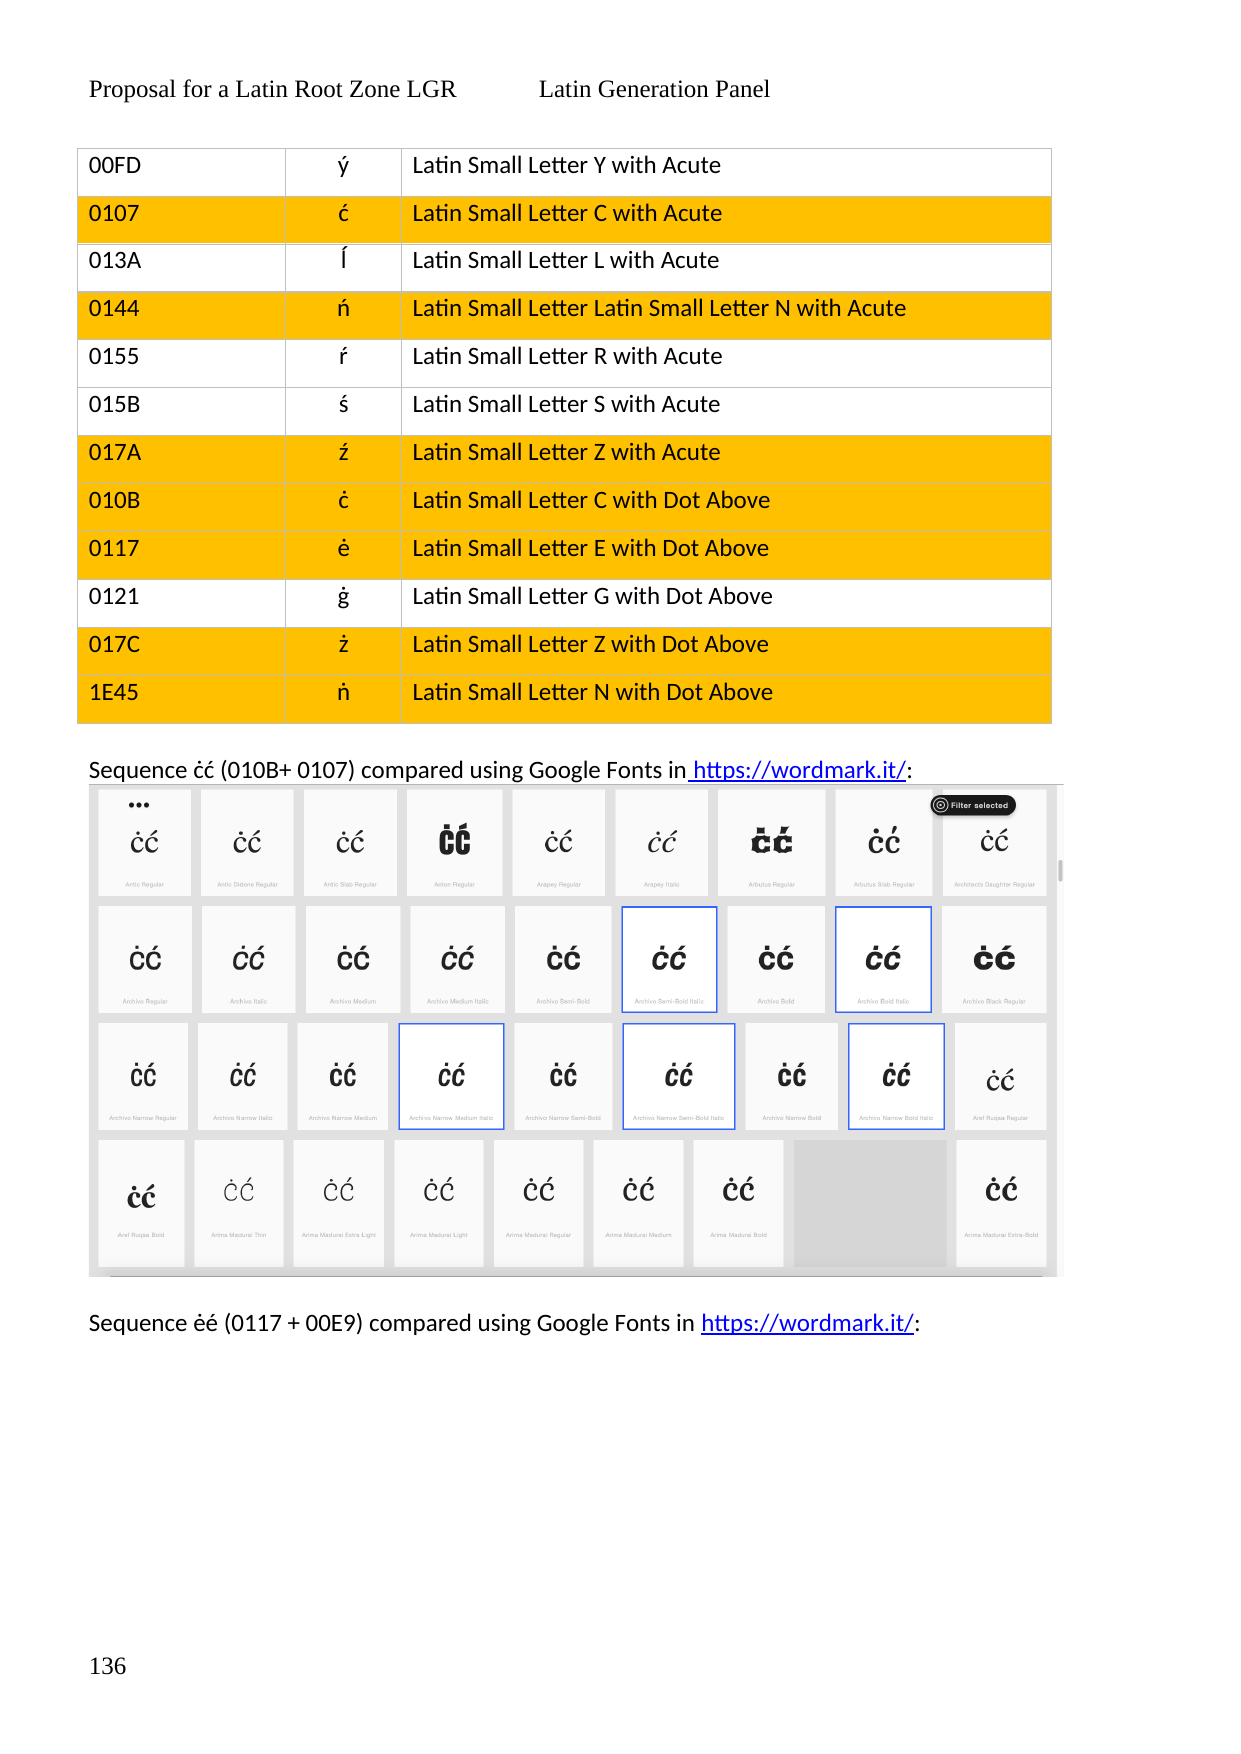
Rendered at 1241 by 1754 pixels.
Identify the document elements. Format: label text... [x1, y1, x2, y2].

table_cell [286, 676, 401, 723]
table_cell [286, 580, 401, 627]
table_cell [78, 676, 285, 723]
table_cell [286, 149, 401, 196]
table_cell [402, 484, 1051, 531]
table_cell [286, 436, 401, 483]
picture [88, 784, 1064, 1277]
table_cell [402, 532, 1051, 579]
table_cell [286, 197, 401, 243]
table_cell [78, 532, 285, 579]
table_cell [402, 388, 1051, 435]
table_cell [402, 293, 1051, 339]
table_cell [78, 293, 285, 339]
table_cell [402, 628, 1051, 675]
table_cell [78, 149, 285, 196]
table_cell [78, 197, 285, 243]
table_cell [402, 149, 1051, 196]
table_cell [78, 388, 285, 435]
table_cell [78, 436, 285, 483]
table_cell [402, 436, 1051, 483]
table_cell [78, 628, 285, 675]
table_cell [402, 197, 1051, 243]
text Sequence ėé (0117 + 00E9) compared using Google Fonts in https://wordmark.it/: [89, 1307, 1152, 1337]
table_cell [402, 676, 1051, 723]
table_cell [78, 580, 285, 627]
text Sequence ċć (010B+ 0107) compared using Google Fonts in https://wordmark.it/: [89, 754, 1152, 785]
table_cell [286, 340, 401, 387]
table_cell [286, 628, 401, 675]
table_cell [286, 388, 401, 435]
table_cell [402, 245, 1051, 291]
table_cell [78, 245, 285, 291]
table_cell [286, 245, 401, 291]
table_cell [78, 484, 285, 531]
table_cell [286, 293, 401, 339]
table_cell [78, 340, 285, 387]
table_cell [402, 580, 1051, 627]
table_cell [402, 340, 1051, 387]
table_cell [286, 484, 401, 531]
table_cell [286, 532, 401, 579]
